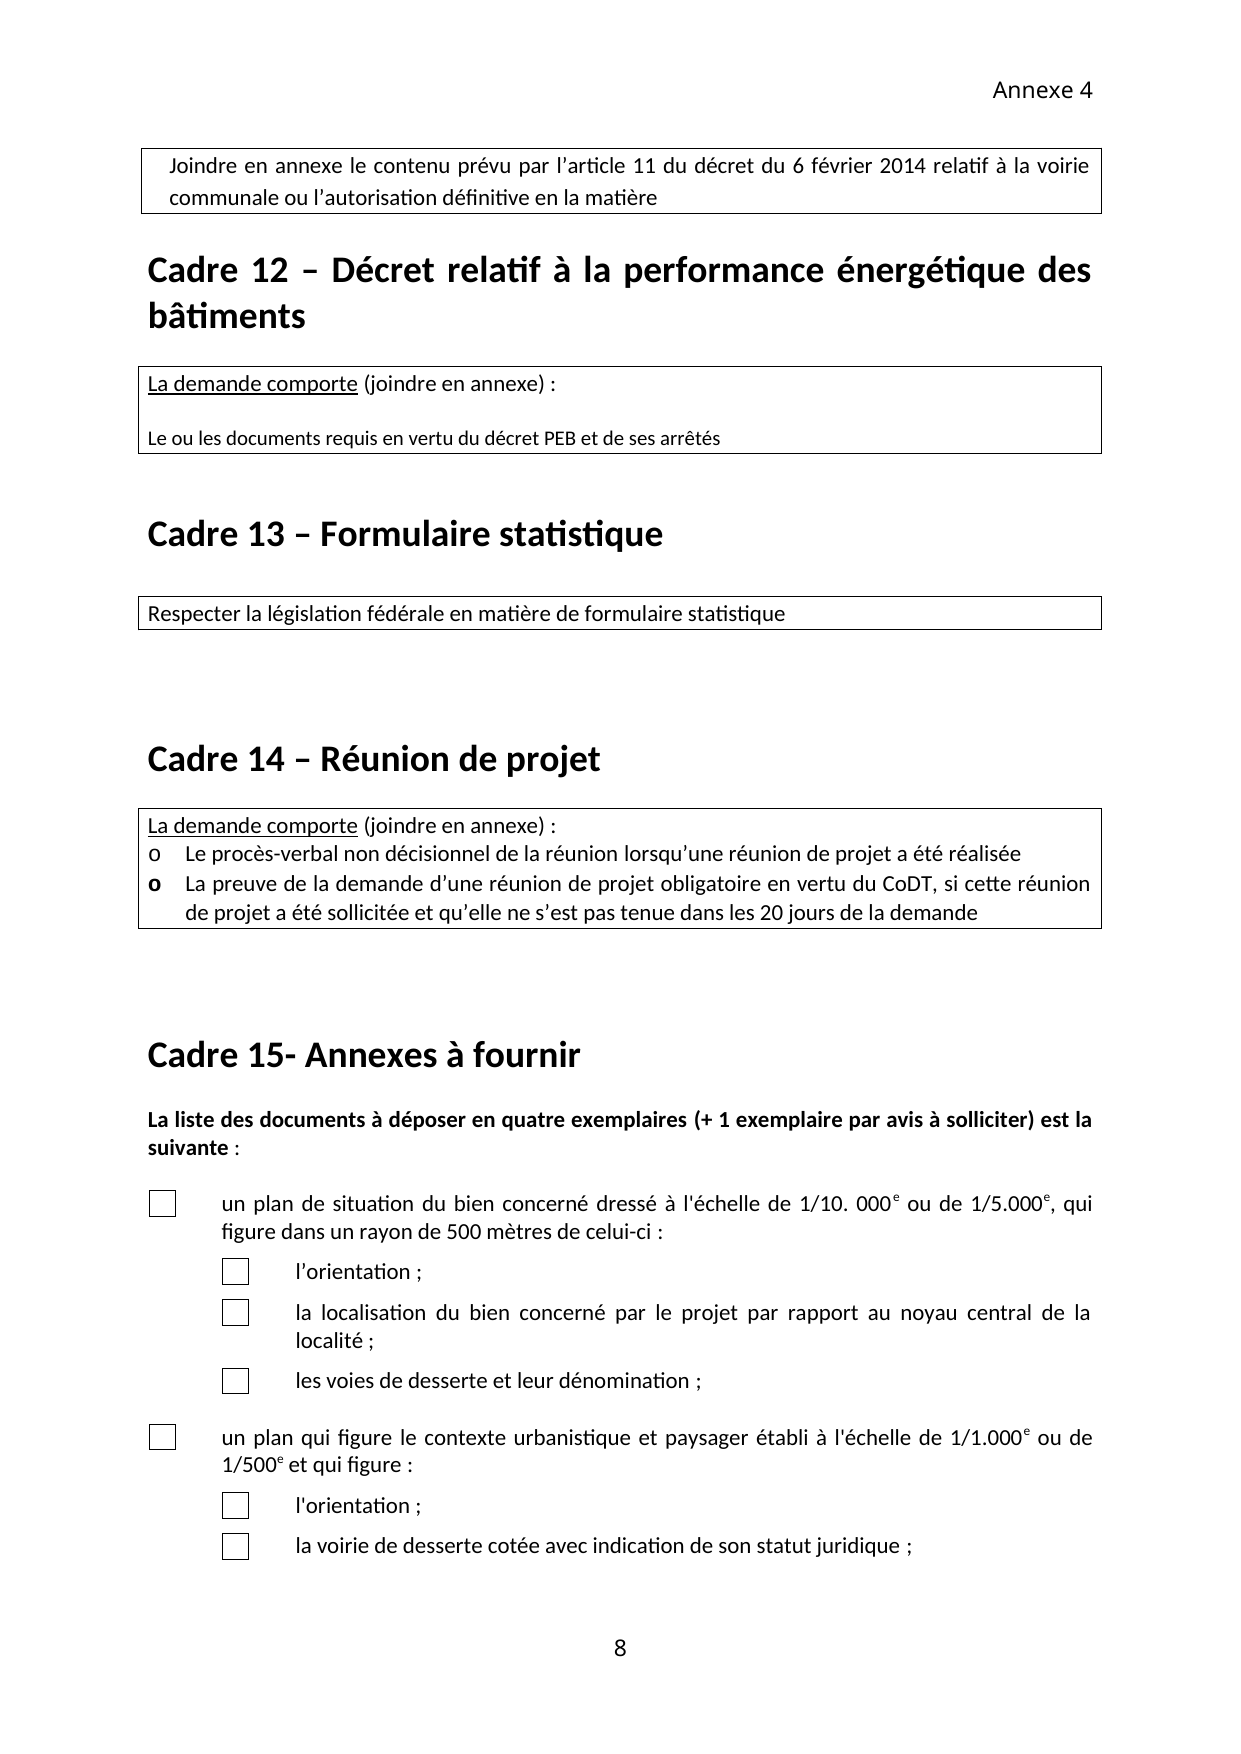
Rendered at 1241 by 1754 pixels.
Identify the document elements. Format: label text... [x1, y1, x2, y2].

text Cadre 15- Annexes à fournir [148, 1031, 1093, 1077]
text la voirie de desserte cotée avec indication de son statut juridique ; [221, 1532, 1093, 1560]
text La demande comporte (joindre en annexe) : [139, 809, 1101, 839]
text l’orientation ; [221, 1257, 1093, 1286]
text la localisation du bien concerné par le projet par rapport au noyau central de la localité ; [221, 1298, 1093, 1354]
list Le procès-verbal non décisionnel de la réunion lorsqu’une réunion de projet a été réalisée [148, 839, 1093, 866]
text Joindre en annexe le contenu prévu par l’article 11 du décret du 6 février 2014 relatif à la voirie communale ou l’autorisation définitive en la matière [142, 149, 1101, 213]
text Respecter la législation fédérale en matière de formulaire statistique [139, 597, 1101, 629]
text un plan de situation du bien concerné dressé à l'échelle de 1/10. 000e ou de 1/5.000e, qui figure dans un rayon de 500 mètres de celui-ci : [148, 1189, 1093, 1245]
text Cadre 13 – Formulaire statistique [148, 510, 1093, 556]
text Cadre 14 – Réunion de projet [148, 734, 1093, 780]
text un plan qui figure le contexte urbanistique et paysager établi à l'échelle de 1/1.000e ou de 1/500e et qui figure : [148, 1423, 1093, 1479]
text Le ou les documents requis en vertu du décret PEB et de ses arrêtés [139, 422, 1101, 453]
text l'orientation ; [221, 1491, 1093, 1519]
text Cadre 12 – Décret relatif à la performance énergétique des bâtiments [148, 246, 1093, 338]
text les voies de desserte et leur dénomination ; [221, 1367, 1093, 1394]
text La liste des documents à déposer en quatre exemplaires (+ 1 exemplaire par avis à solliciter) est la suivante : [148, 1105, 1093, 1161]
list La preuve de la demande d’une réunion de projet obligatoire en vertu du CoDT, si cette réunion de projet a été sollicitée et qu’elle ne s’est pas tenue dans les 20 jours de la demande [139, 866, 1101, 928]
text La demande comporte (joindre en annexe) : [139, 367, 1101, 397]
